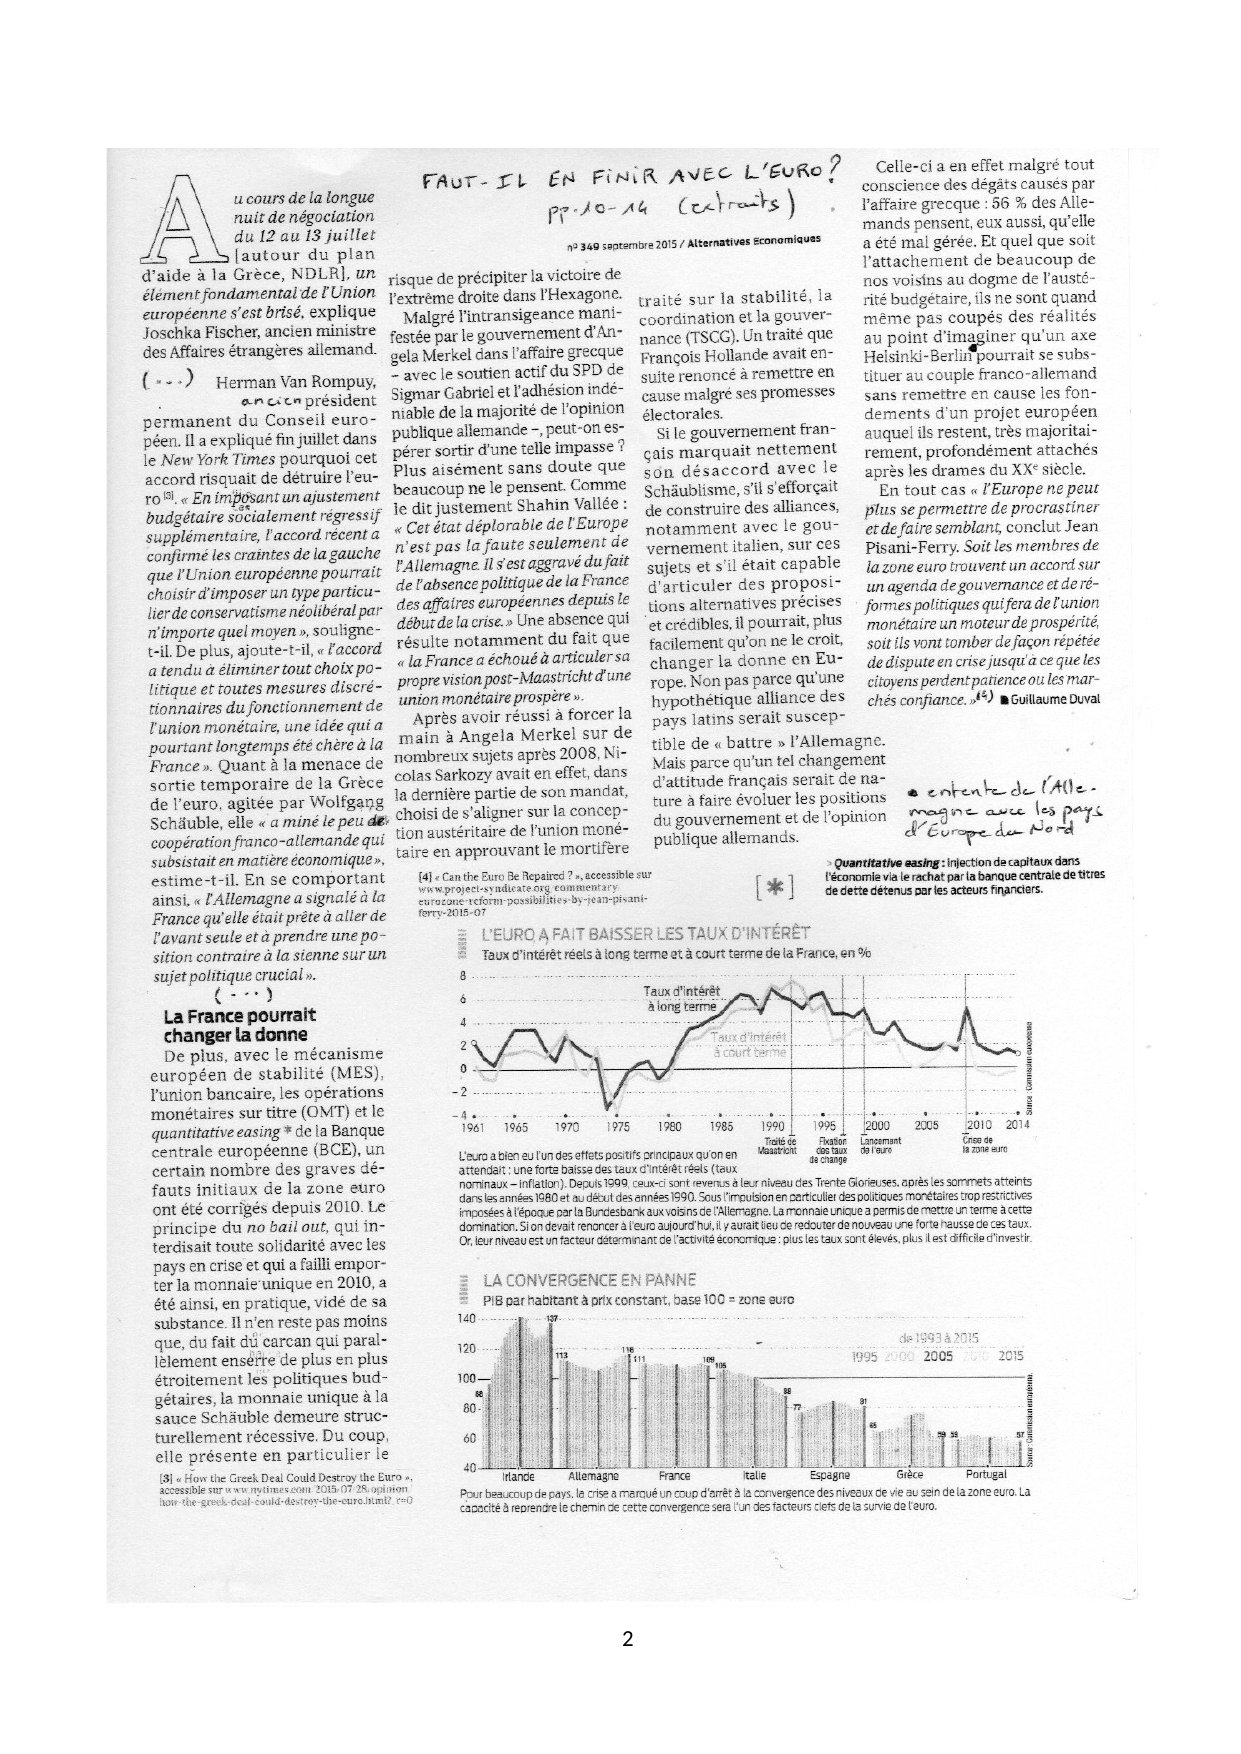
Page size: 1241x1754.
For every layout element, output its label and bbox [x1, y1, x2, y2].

picture [105, 148, 1159, 1603]
